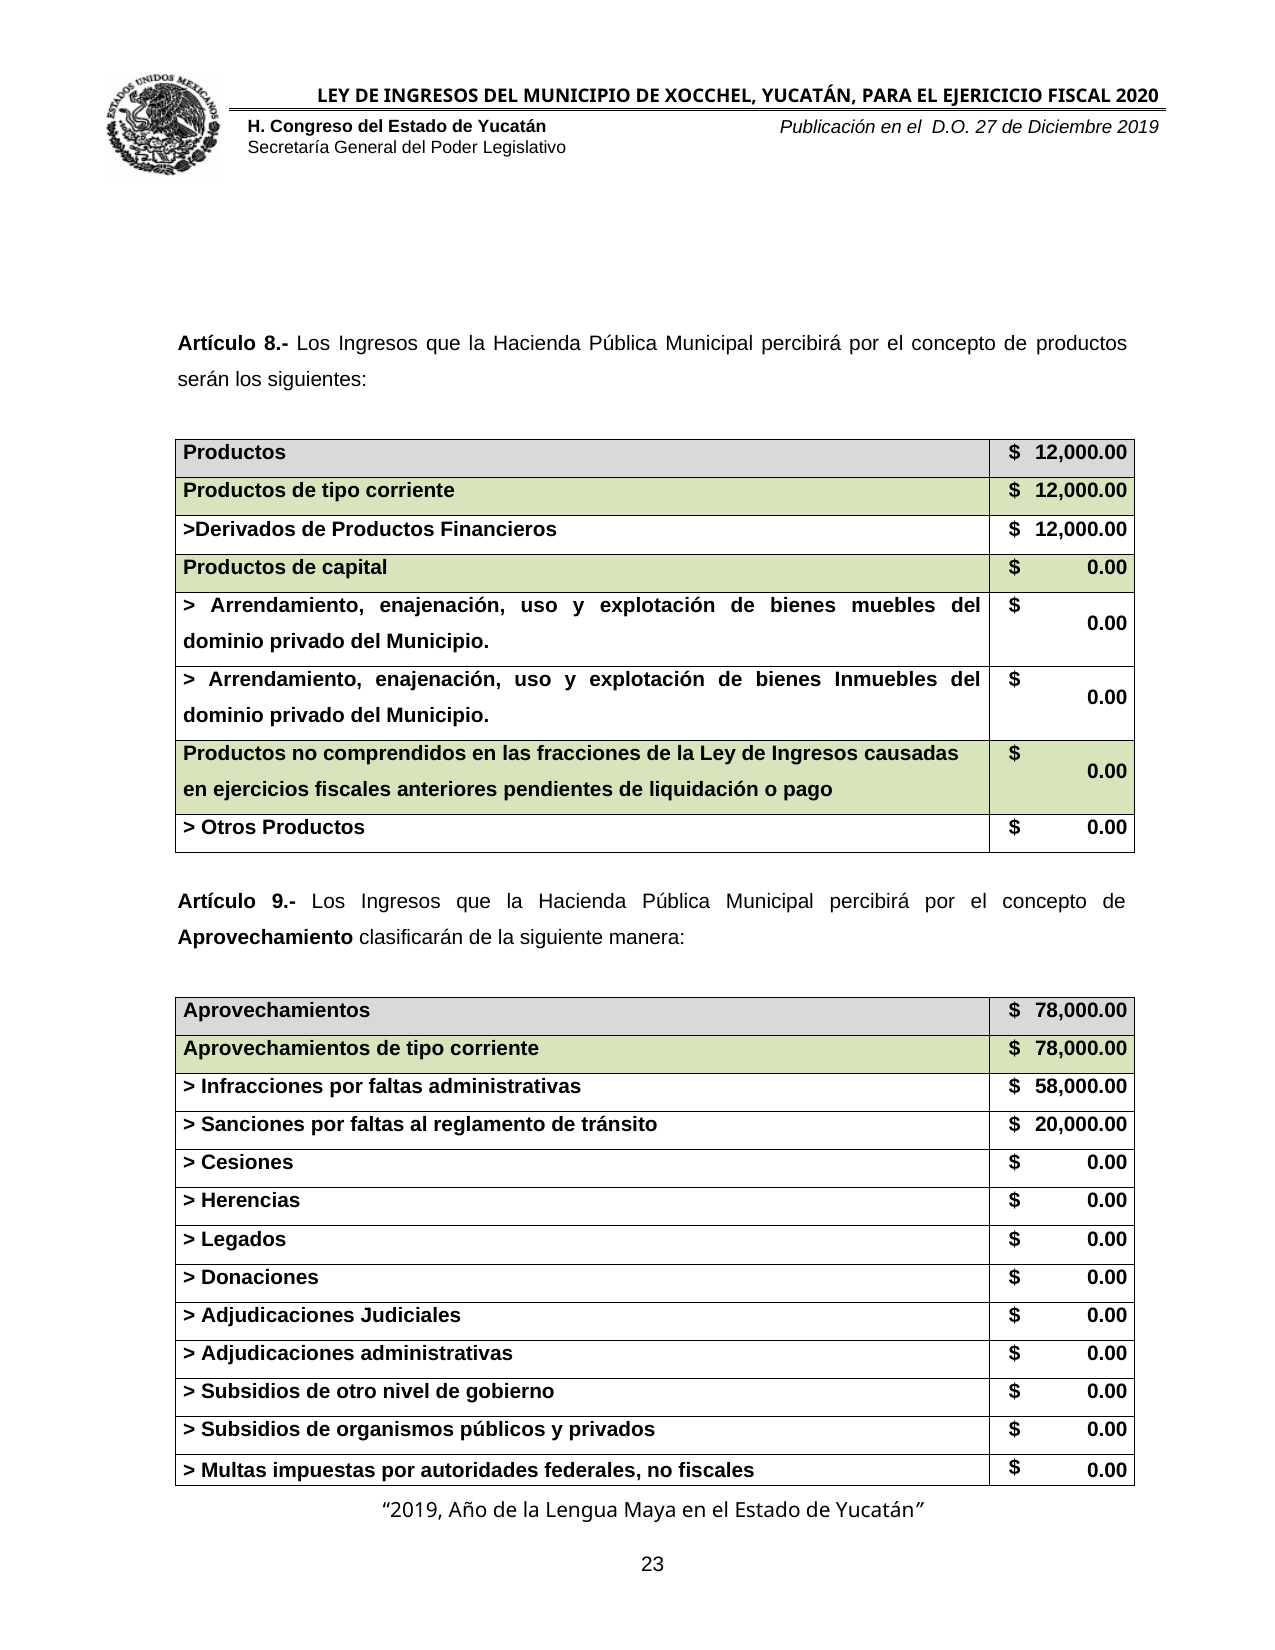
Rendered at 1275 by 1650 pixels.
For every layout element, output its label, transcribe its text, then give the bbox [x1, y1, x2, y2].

table_cell > Arrendamiento, enajenación, uso y explotación de bienes Inmuebles del dominio privado del Municipio. [176, 667, 989, 740]
table_cell > Infracciones por faltas administrativas [176, 1074, 989, 1111]
table_header Aprovechamientos [176, 998, 989, 1035]
table_cell > Arrendamiento, enajenación, uso y explotación de bienes muebles del dominio privado del Municipio. [176, 593, 989, 666]
table_cell $ [990, 593, 1027, 666]
table_cell 0.00 [1027, 815, 1134, 852]
table_cell $ [990, 1417, 1027, 1454]
table_cell 0.00 [1027, 593, 1134, 666]
table_cell $ [990, 1455, 1027, 1485]
table_cell 20,000.00 [1027, 1112, 1134, 1149]
table_cell > Otros Productos [176, 815, 989, 852]
table_cell 0.00 [1027, 1417, 1134, 1454]
table_cell 0.00 [1027, 667, 1134, 740]
table_cell $ [990, 1036, 1027, 1073]
table_cell $ [990, 667, 1027, 740]
table_cell $ [990, 1188, 1027, 1225]
table_cell 0.00 [1027, 1226, 1134, 1263]
table_cell 0.00 [1027, 1265, 1134, 1302]
table_header $ [990, 440, 1027, 477]
table_header 78,000.00 [1027, 998, 1134, 1035]
table_cell Productos de capital [176, 555, 989, 592]
table_cell $ [990, 516, 1027, 553]
table_cell Productos no comprendidos en las fracciones de la Ley de Ingresos causadas en ejercicios fiscales anteriores pendientes de liquidación o pago [176, 741, 989, 814]
table_cell 0.00 [1027, 1188, 1134, 1225]
table_cell > Herencias [176, 1188, 989, 1225]
table_cell > Sanciones por faltas al reglamento de tránsito [176, 1112, 989, 1149]
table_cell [176, 1455, 989, 1485]
table_cell > Subsidios de organismos públicos y privados [176, 1417, 989, 1454]
table_cell $ [990, 1379, 1027, 1416]
table_header Productos [176, 440, 989, 477]
table_cell $ [990, 1074, 1027, 1111]
table_cell > Cesiones [176, 1150, 989, 1187]
table_cell 0.00 [1027, 1303, 1134, 1340]
table_cell $ [990, 1226, 1027, 1263]
table_cell $ [990, 1150, 1027, 1187]
table_cell > Adjudicaciones Judiciales [176, 1303, 989, 1340]
table_cell Aprovechamientos de tipo corriente [176, 1036, 989, 1073]
table_cell 0.00 [1027, 1150, 1134, 1187]
table_cell 0.00 [1027, 741, 1134, 814]
table_header 12,000.00 [1027, 440, 1134, 477]
table_cell $ [990, 741, 1027, 814]
table_cell $ [990, 1265, 1027, 1302]
table_cell $ [990, 478, 1027, 515]
text Artículo 9.- Los Ingresos que la Hacienda Pública Municipal percibirá por el concepto de Aprovechamiento clasificarán de la siguiente manera: [177, 889, 1127, 949]
table_cell >Derivados de Productos Financieros [176, 516, 989, 553]
table_cell 78,000.00 [1027, 1036, 1134, 1073]
table_cell 0.00 [1027, 1379, 1134, 1416]
table_cell > Legados [176, 1226, 989, 1263]
table_cell $ [990, 1303, 1027, 1340]
table_cell 0.00 [1027, 555, 1134, 592]
table_cell $ [990, 815, 1027, 852]
table_cell Productos de tipo corriente [176, 478, 989, 515]
table_cell 12,000.00 [1027, 516, 1134, 553]
table_cell $ [990, 1112, 1027, 1149]
table_cell > Donaciones [176, 1265, 989, 1302]
table_cell 58,000.00 [1027, 1074, 1134, 1111]
table_header $ [990, 998, 1027, 1035]
text Artículo 8.- Los Ingresos que la Hacienda Pública Municipal percibirá por el concepto de productos serán los siguientes: [177, 331, 1127, 391]
table_cell 12,000.00 [1027, 478, 1134, 515]
table_cell $ [990, 1341, 1027, 1378]
table_cell 0.00 [1027, 1455, 1134, 1485]
table_cell > Adjudicaciones administrativas [176, 1341, 989, 1378]
table_cell > Subsidios de otro nivel de gobierno [176, 1379, 989, 1416]
table_cell 0.00 [1027, 1341, 1134, 1378]
table_cell $ [990, 555, 1027, 592]
